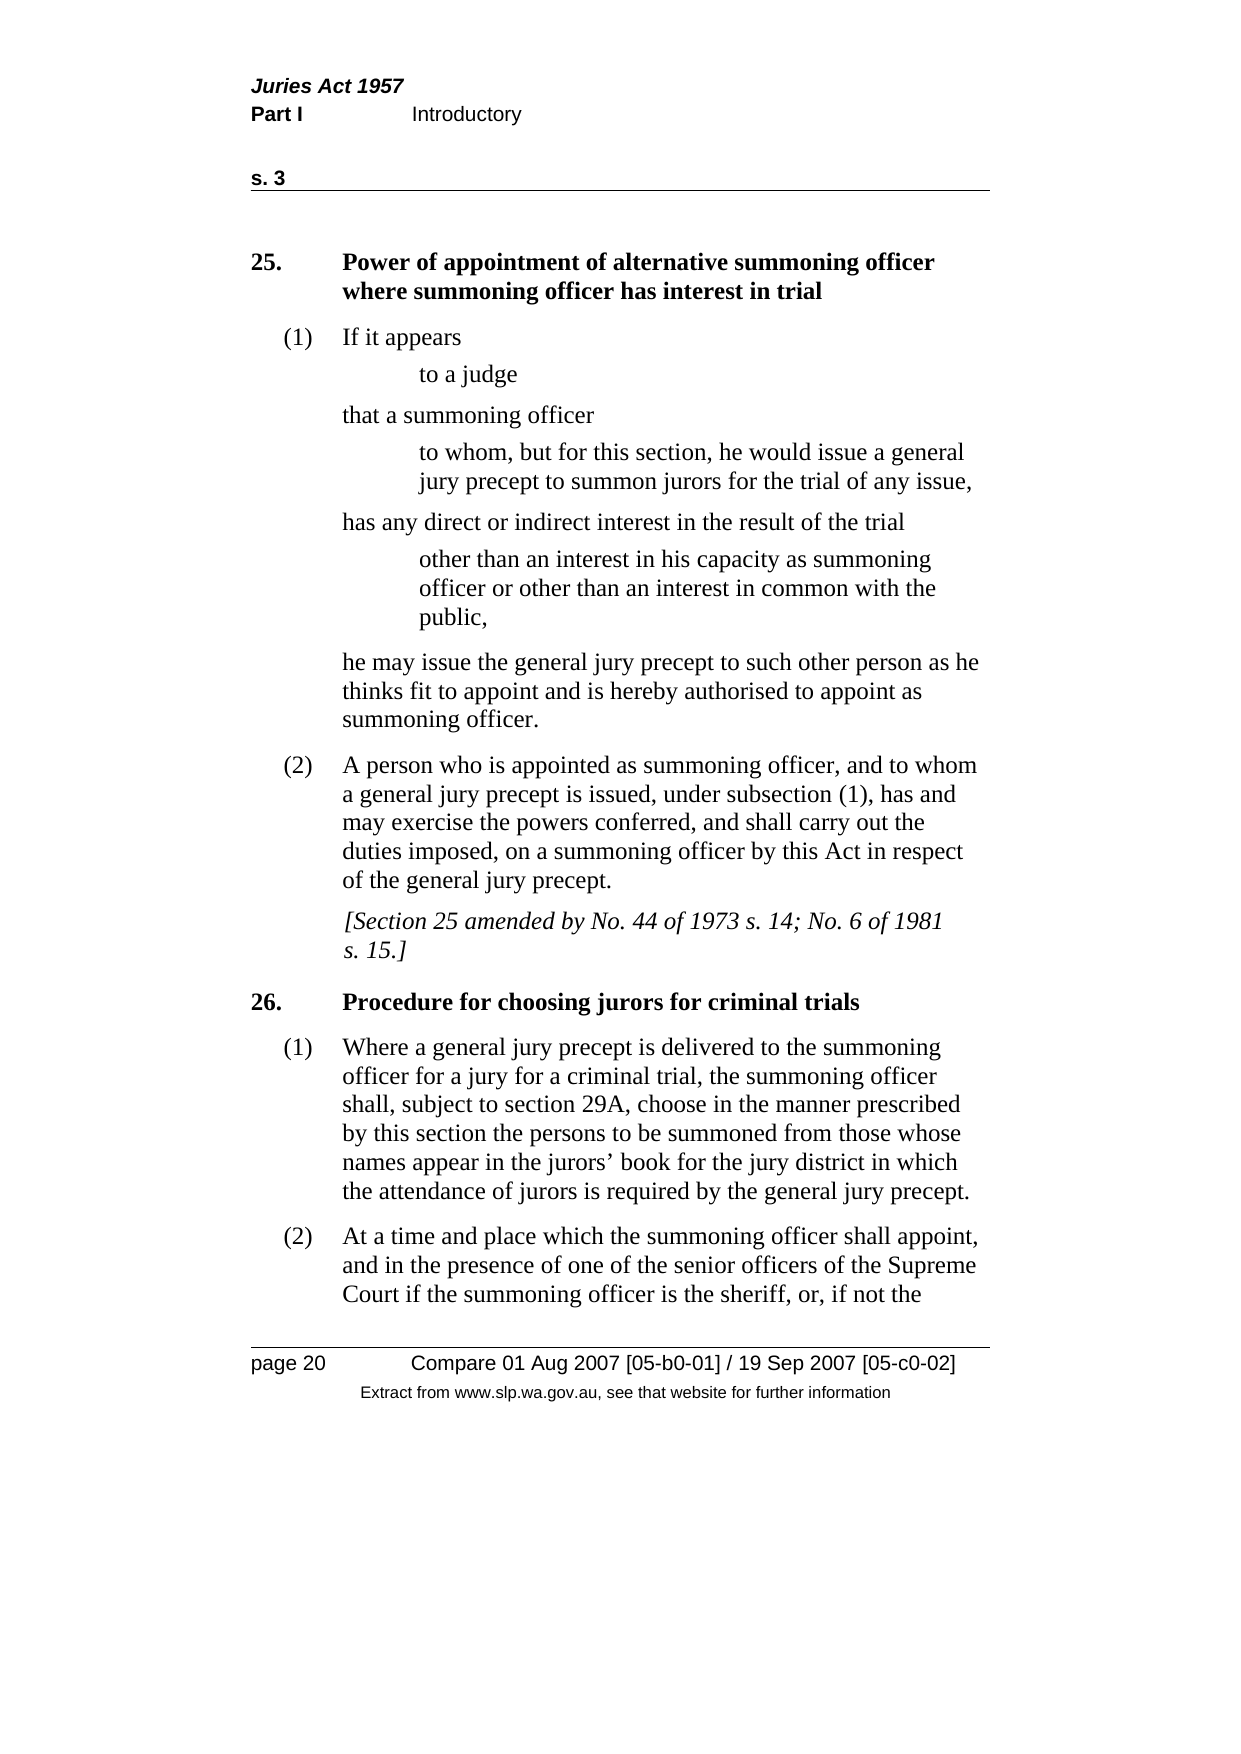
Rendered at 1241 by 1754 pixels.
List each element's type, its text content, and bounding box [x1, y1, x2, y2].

text other than an interest in his capacity as summoning officer or other than an interest in common with the public, [251, 544, 990, 630]
text [Section 25 amended by No. 44 of 1973 s. 14; No. 6 of 1981 s. 15.] [251, 906, 990, 964]
text (1) If it appears [251, 322, 990, 350]
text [251, 1221, 990, 1307]
text that a summoning officer [251, 400, 990, 429]
text to a judge [251, 359, 990, 387]
text he may issue the general jury precept to such other person as he thinks fit to appoint and is hereby authorised to appoint as summoning officer. [251, 647, 990, 733]
subtitle 25. Power of appointment of alternative summoning officer where summoning officer has interest in trial [251, 247, 990, 305]
text (1) Where a general jury precept is delivered to the summoning officer for a jury for a criminal trial, the summoning officer shall, subject to section 29A, choose in the manner prescribed by this section the persons to be summoned from those whose names appear in the jurors’ book for the jury district in which the attendance of jurors is required by the general jury precept. [251, 1032, 990, 1204]
text (2) A person who is appointed as summoning officer, and to whom a general jury precept is issued, under subsection (1), has and may exercise the powers conferred, and shall carry out the duties imposed, on a summoning officer by this Act in respect of the general jury precept. [251, 750, 990, 894]
text has any direct or indirect interest in the result of the trial [251, 507, 990, 536]
subtitle 26. Procedure for choosing jurors for criminal trials [251, 987, 990, 1015]
text to whom, but for this section, he would issue a general jury precept to summon jurors for the trial of any issue, [251, 437, 990, 494]
